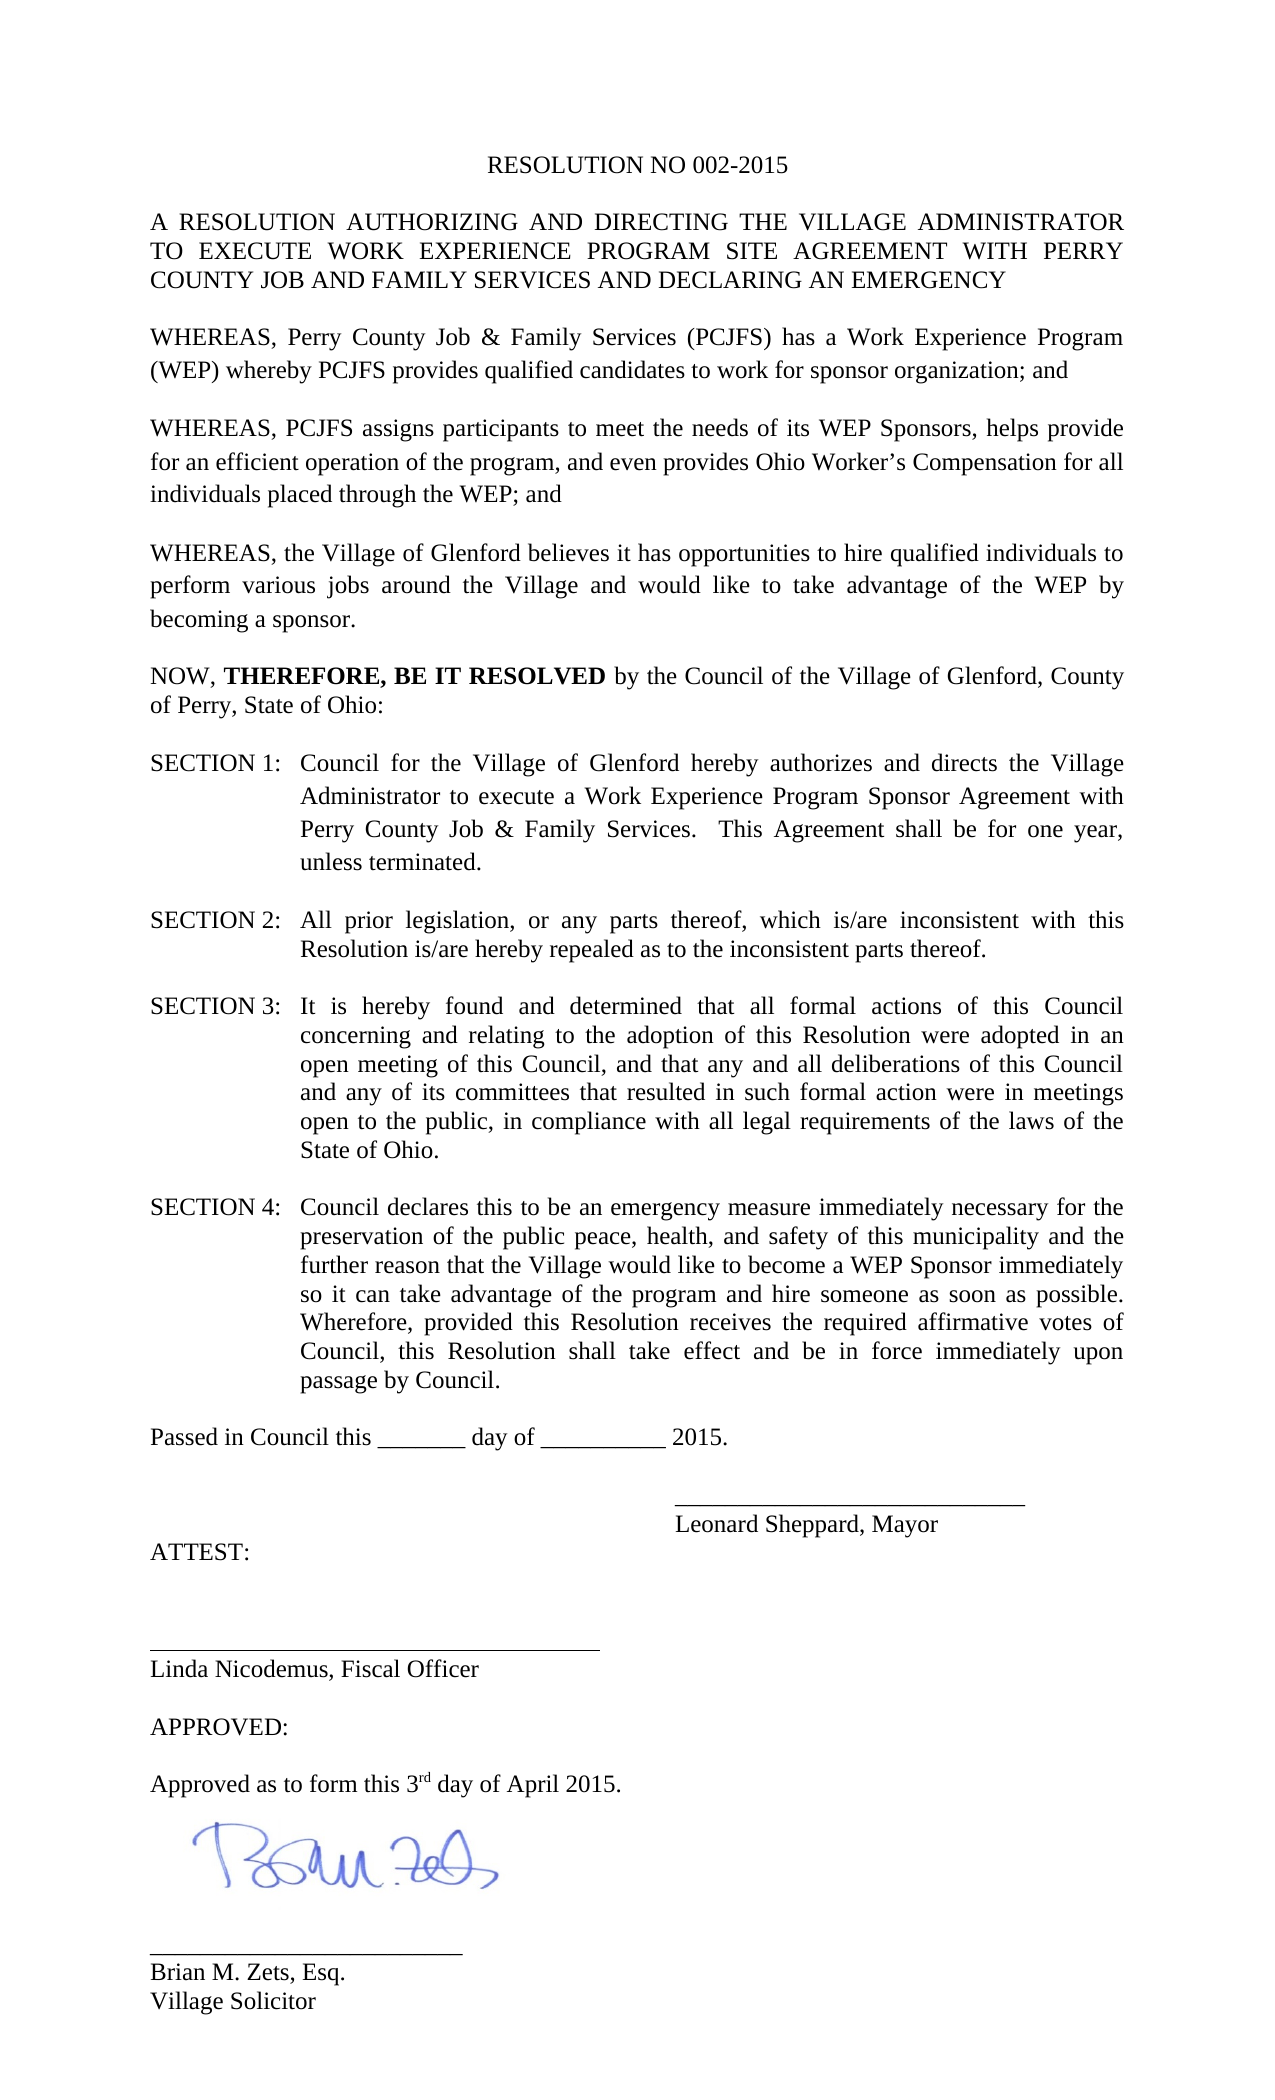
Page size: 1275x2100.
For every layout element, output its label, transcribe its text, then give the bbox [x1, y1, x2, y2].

text WHEREAS, Perry County Job & Family Services (PCJFS) has a Work Experience Program (WEP) whereby PCJFS provides qualified candidates to work for sponsor organization; and [150, 322, 1125, 384]
text A RESOLUTION AUTHORIZING AND DIRECTING THE VILLAGE ADMINISTRATOR TO EXECUTE WORK EXPERIENCE PROGRAM SITE AGREEMENT WITH PERRY COUNTY JOB AND FAMILY SERVICES AND DECLARING AN EMERGENCY [150, 207, 1125, 294]
text SECTION 2: All prior legislation, or any parts thereof, which is/are inconsistent with this Resolution is/are hereby repealed as to the inconsistent parts thereof. [150, 905, 1125, 962]
text APPROVED: [150, 1712, 1125, 1741]
text _________________________ [150, 1929, 1125, 1957]
text NOW, THEREFORE, BE IT RESOLVED by the Council of the Village of Glenford, County of Perry, State of Ohio: [150, 662, 1125, 719]
text RESOLUTION NO 002-2015 [150, 150, 1125, 179]
text Approved as to form this 3rd day of April 2015. [150, 1769, 1125, 1798]
text WHEREAS, the Village of Glenford believes it has opportunities to hire qualified individuals to perform various jobs around the Village and would like to take advantage of the WEP by becoming a sponsor. [150, 538, 1125, 632]
text Village Solicitor [150, 1986, 1125, 2015]
text SECTION 3: It is hereby found and determined that all formal actions of this Council concerning and relating to the adoption of this Resolution were adopted in an open meeting of this Council, and that any and all deliberations of this Council and any of its committees that resulted in such formal action were in meetings open to the public, in compliance with all legal requirements of the laws of the State of Ohio. [150, 991, 1125, 1164]
picture [150, 1798, 557, 1929]
text Passed in Council this _______ day of __________ 2015. [150, 1422, 1125, 1451]
text Leonard Sheppard, Mayor [600, 1509, 1125, 1537]
text ____________________________ [600, 1480, 1125, 1509]
text Linda Nicodemus, Fiscal Officer [150, 1654, 1125, 1683]
text ATTEST: [150, 1537, 1125, 1566]
text SECTION 4: Council declares this to be an emergency measure immediately necessary for the preservation of the public peace, health, and safety of this municipality and the further reason that the Village would like to become a WEP Sponsor immediately so it can take advantage of the program and hire someone as soon as possible. Wherefore, provided this Resolution receives the required affirmative votes of Council, this Resolution shall take effect and be in force immediately upon passage by Council. [150, 1192, 1125, 1394]
text Brian M. Zets, Esq. [150, 1957, 1125, 1986]
text WHEREAS, PCJFS assigns participants to meet the needs of its WEP Sponsors, helps provide for an efficient operation of the program, and even provides Ohio Worker’s Compensation for all individuals placed through the WEP; and [150, 413, 1125, 508]
text Section 1: Council for the Village of Glenford hereby authorizes and directs the Village Administrator to execute a Work Experience Program Sponsor Agreement with Perry County Job & Family Services. This Agreement shall be for one year, unless terminated. [150, 748, 1125, 876]
